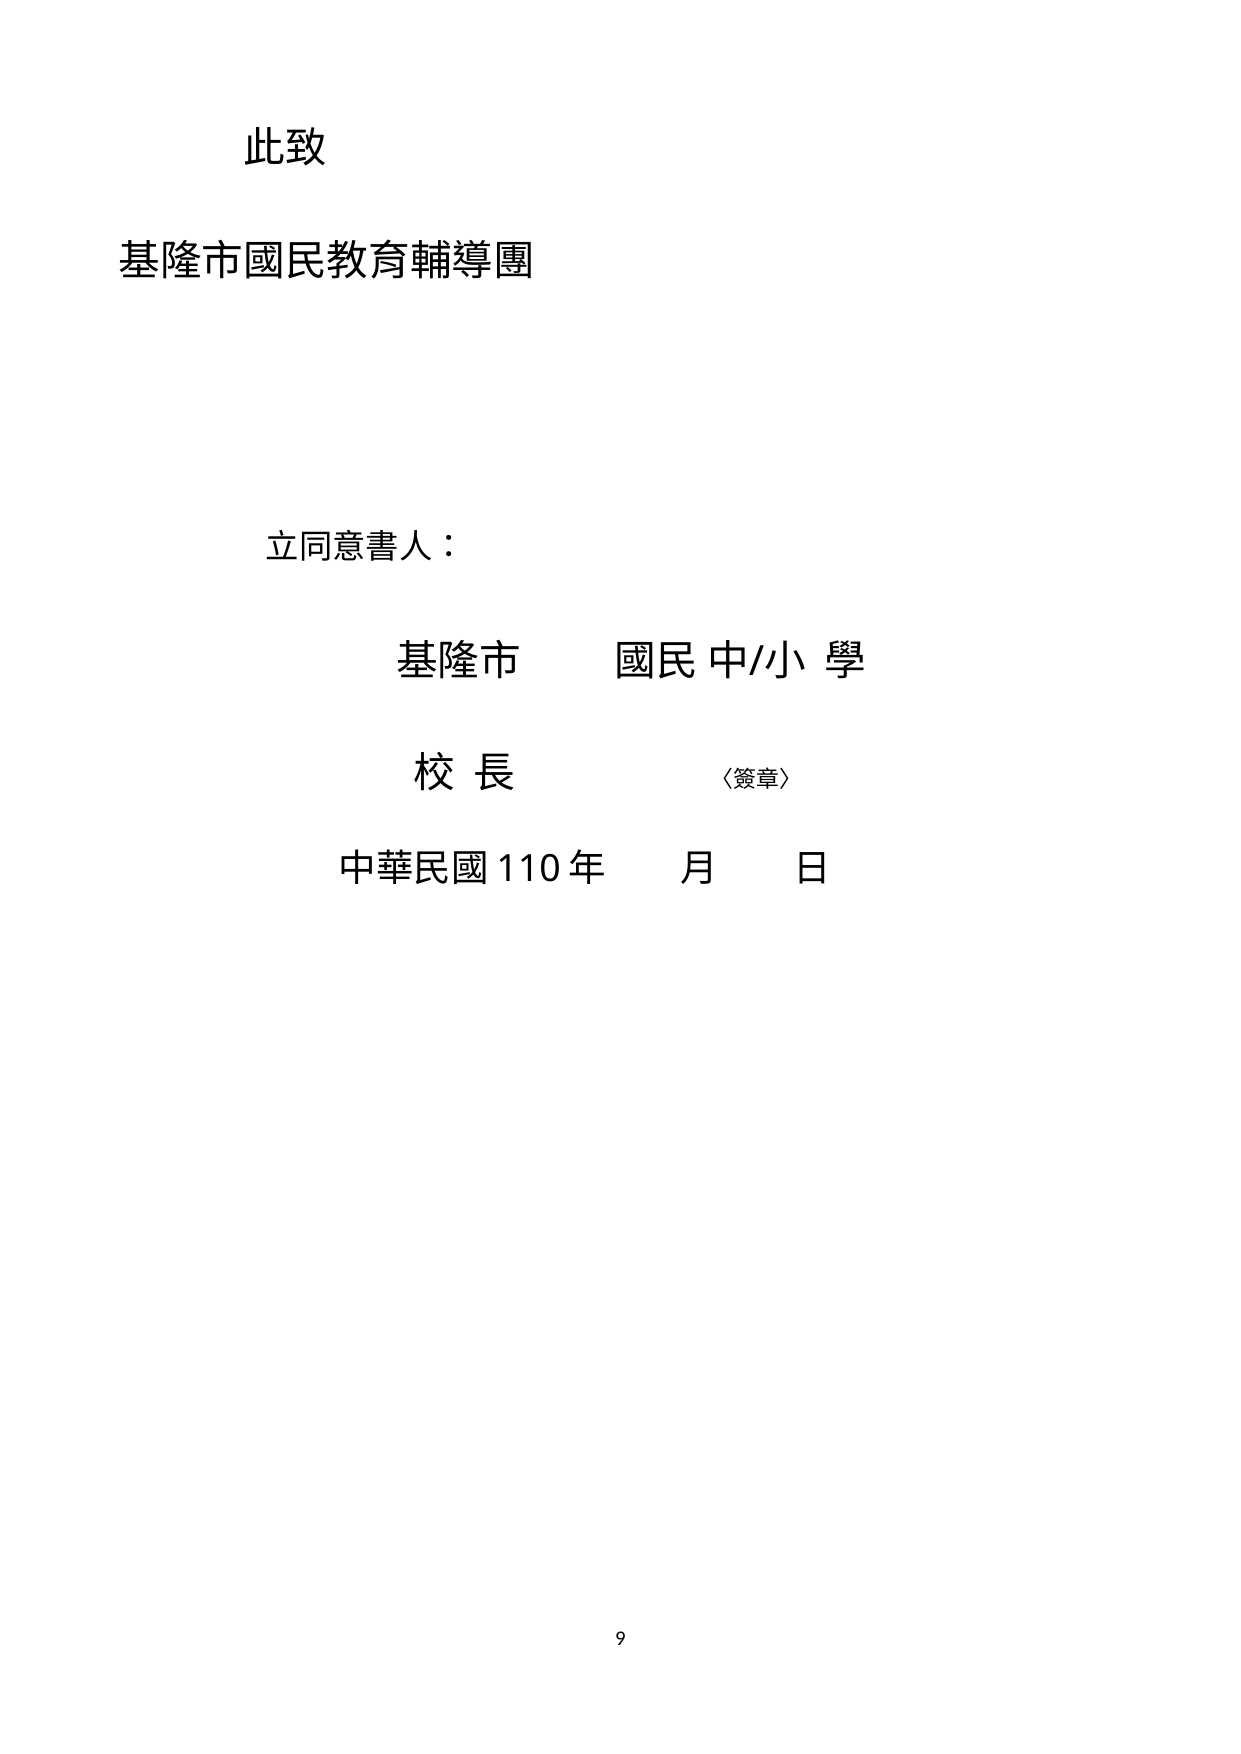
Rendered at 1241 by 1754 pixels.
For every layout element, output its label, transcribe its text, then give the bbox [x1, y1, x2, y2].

text 基隆市國民教育輔導團 [118, 219, 1122, 294]
text 校 長 〈簽章〉 [118, 732, 1122, 807]
text 此致 [118, 107, 1122, 182]
text 基隆市 國民 中/小 學 [118, 619, 1122, 694]
text 立同意書人： [266, 507, 1122, 582]
text 中華民國110年 月 日 [118, 828, 1122, 903]
